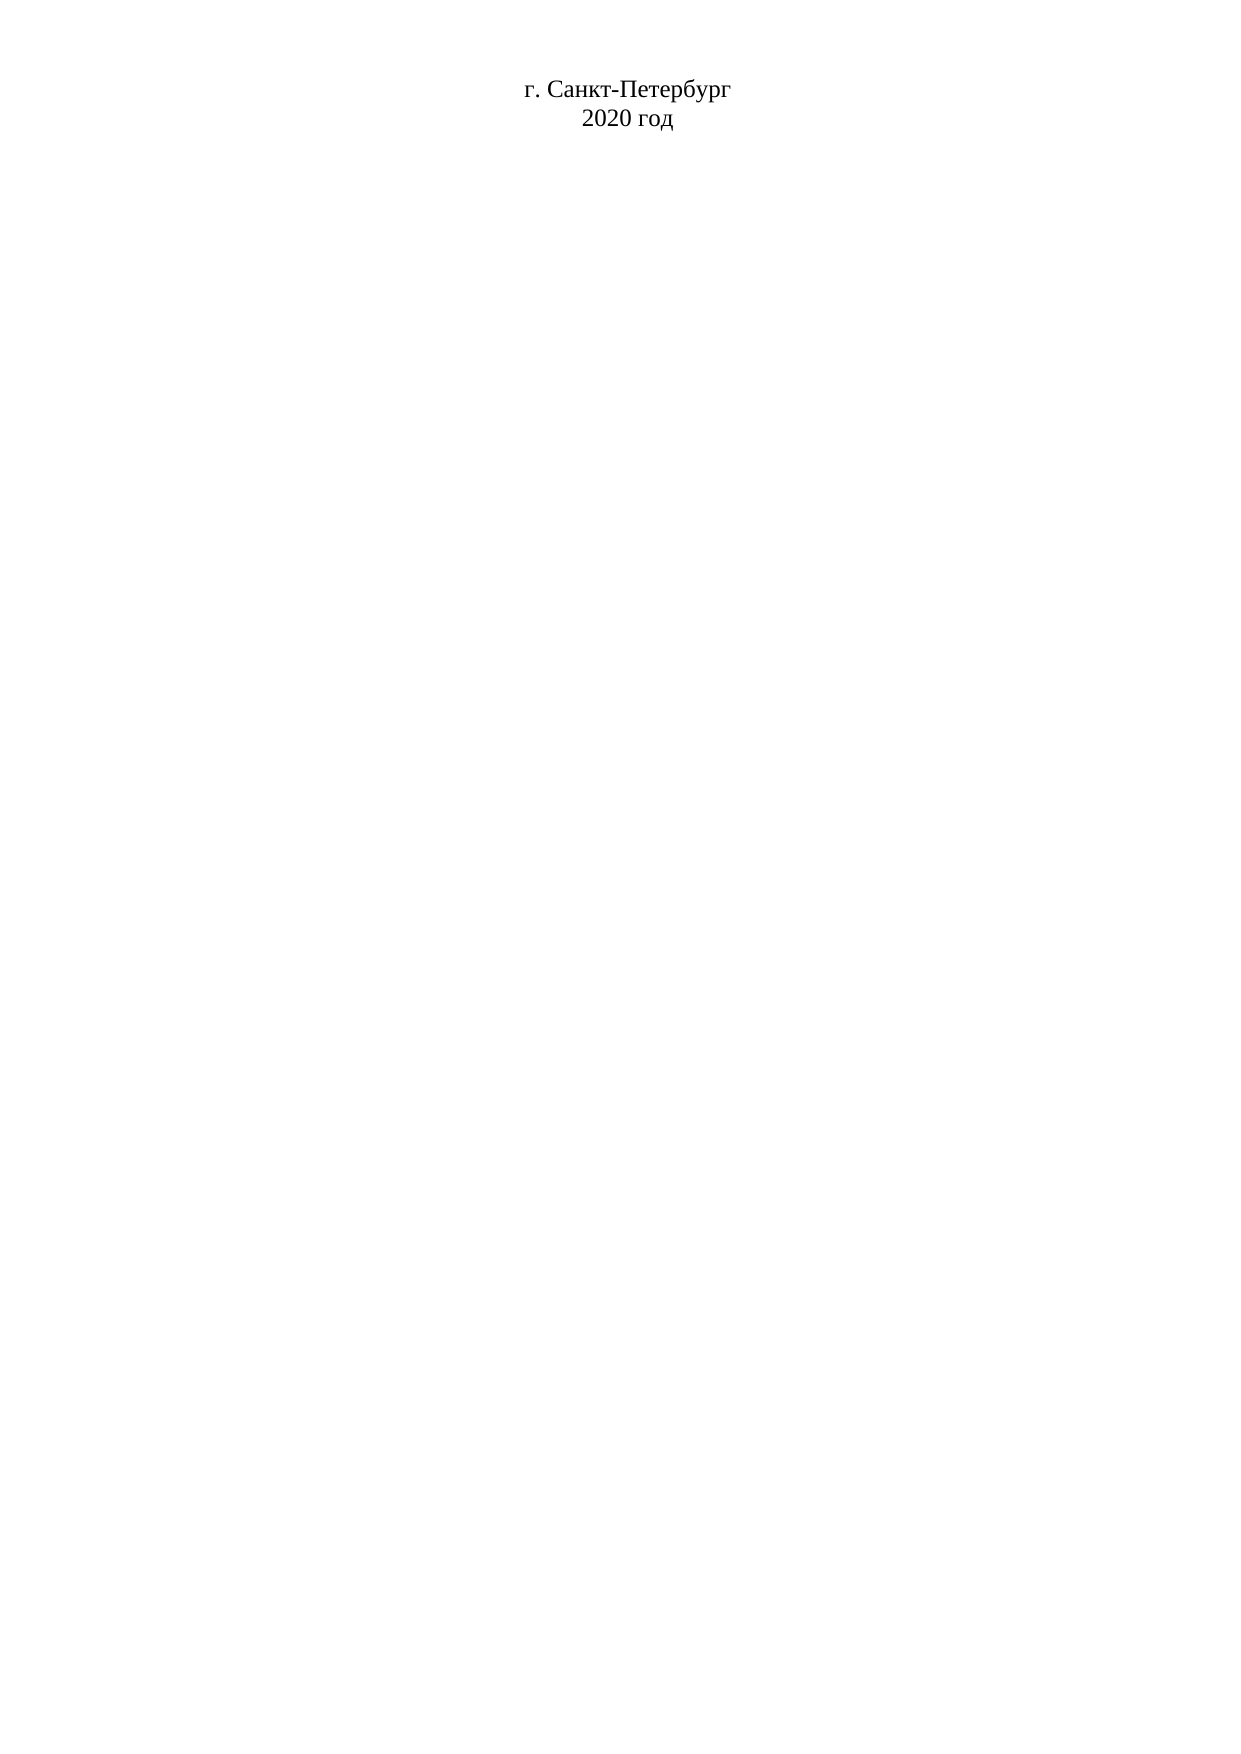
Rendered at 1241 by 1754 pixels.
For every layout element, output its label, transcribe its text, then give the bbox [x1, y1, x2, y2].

text г. Санкт-Петербург [103, 74, 1152, 103]
text 2020 год [103, 103, 1152, 131]
